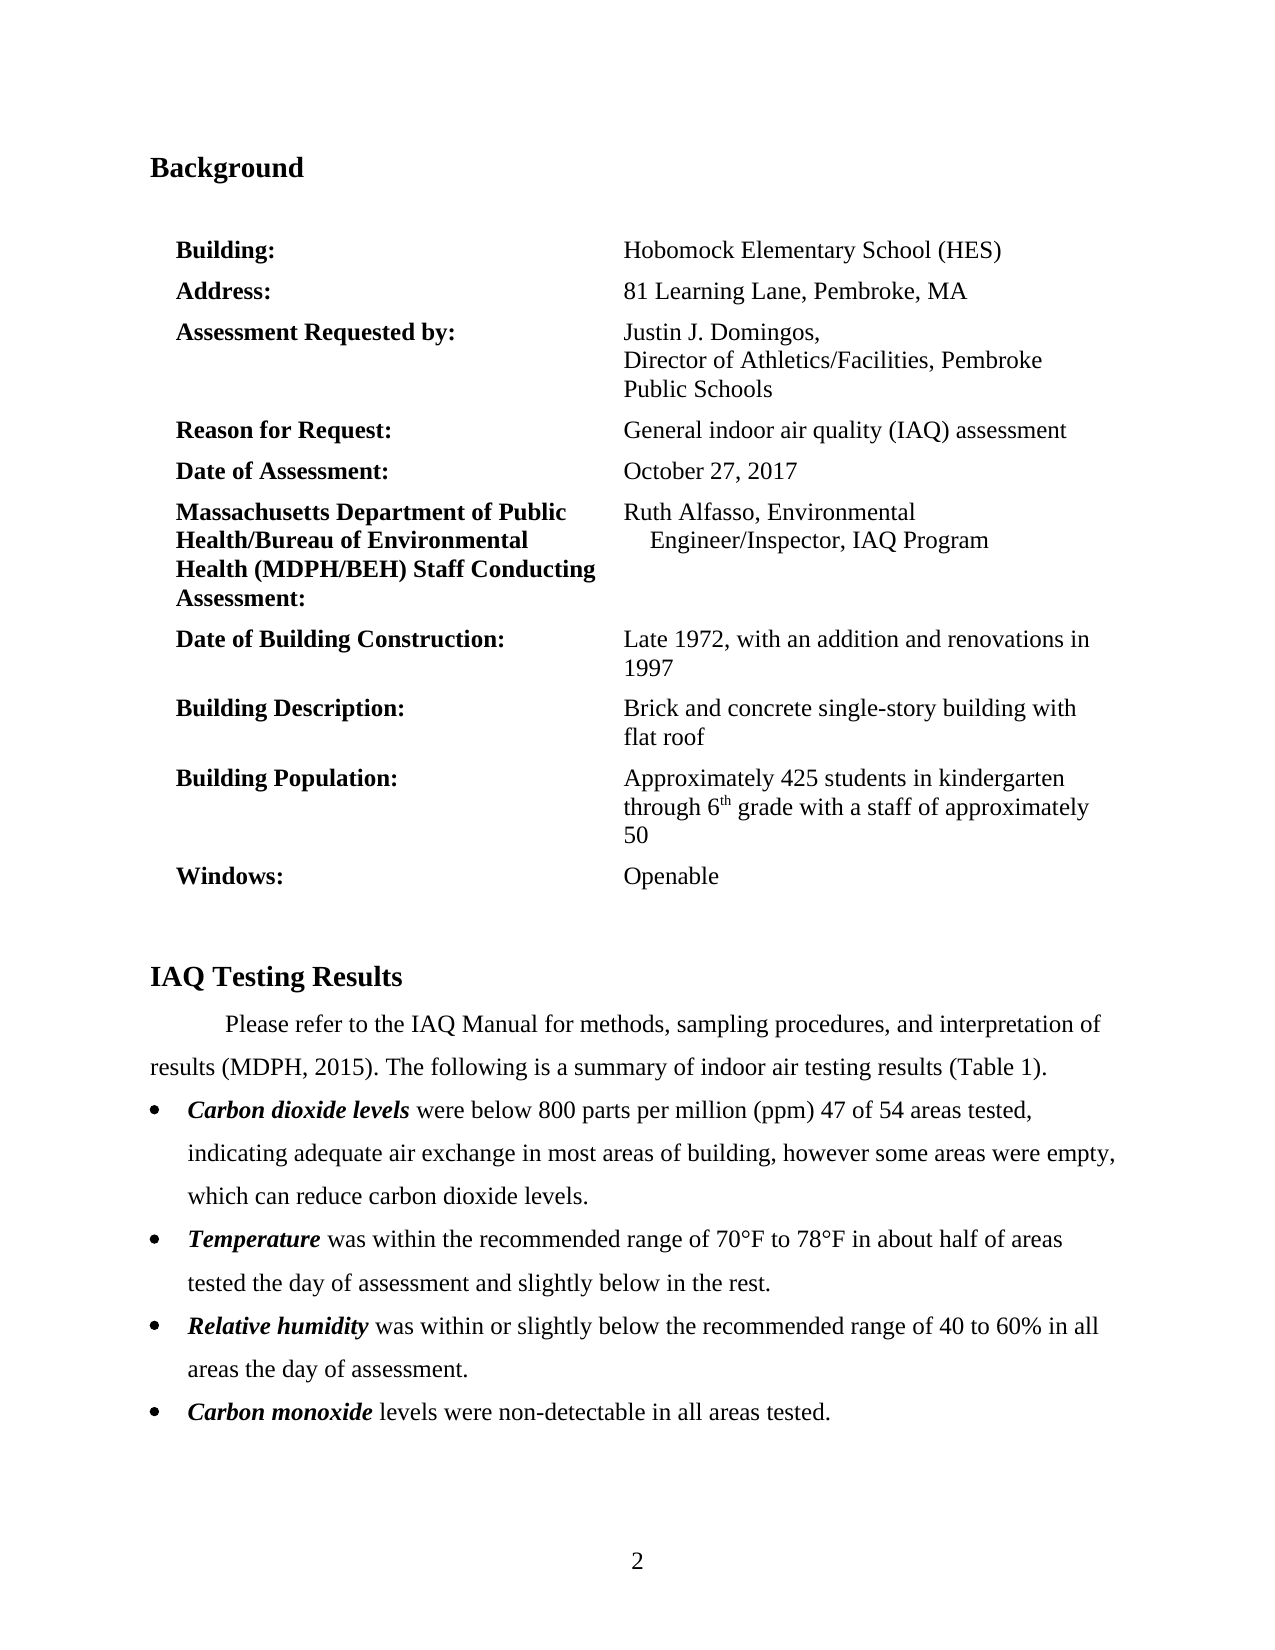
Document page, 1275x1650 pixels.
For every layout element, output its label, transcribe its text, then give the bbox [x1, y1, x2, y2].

table_cell Justin J. Domingos, Director of Athletics/Facilities, Pembroke Public Schools [611, 311, 1111, 409]
text Please refer to the IAQ Manual for methods, sampling procedures, and interpretation of results (MDPH, 2015). The following is a summary of indoor air testing results (Table 1). [150, 1009, 1125, 1081]
table_cell General indoor air quality (IAQ) assessment [611, 409, 1111, 450]
list Carbon monoxide levels were non-detectable in all areas tested. [150, 1397, 1125, 1426]
subtitle Background [150, 150, 1125, 183]
table_cell Openable [611, 855, 1111, 896]
table_cell Building Population: [164, 757, 611, 855]
table_cell Building Description: [164, 688, 611, 757]
table_cell Assessment Requested by: [164, 311, 611, 409]
table_header Hobomock Elementary School (HES) [611, 229, 1111, 270]
table_header Building: [164, 229, 611, 270]
table_cell Date of Assessment: [164, 450, 611, 491]
subtitle IAQ Testing Results [150, 959, 1125, 992]
table_cell October 27, 2017 [611, 450, 1111, 491]
table_cell Massachusetts Department of Public Health/Bureau of Environmental Health (MDPH/BEH) Staff Conducting Assessment: [164, 491, 611, 618]
table_cell Date of Building Construction: [164, 618, 611, 687]
table_cell Address: [164, 270, 611, 311]
table_cell Reason for Request: [164, 409, 611, 450]
list Carbon dioxide levels were below 800 parts per million (ppm) 47 of 54 areas tested, indicating adequate air exchange in most areas of building, however some areas were empty, which can reduce carbon dioxide levels. [150, 1095, 1125, 1210]
table_cell Approximately 425 students in kindergarten through 6th grade with a staff of approximately 50 [611, 757, 1111, 855]
list Relative humidity was within or slightly below the recommended range of 40 to 60% in all areas the day of assessment. [150, 1311, 1125, 1383]
table_cell Brick and concrete single-story building with flat roof [611, 688, 1111, 757]
table_cell Late 1972, with an addition and renovations in 1997 [611, 618, 1111, 687]
table_cell Windows: [164, 855, 611, 896]
table_cell Ruth Alfasso, Environmental Engineer/Inspector, IAQ Program [611, 491, 1111, 618]
list Temperature was within the recommended range of 70°F to 78°F in about half of areas tested the day of assessment and slightly below in the rest. [150, 1224, 1125, 1296]
table_cell 81 Learning Lane, Pembroke, MA [611, 270, 1111, 311]
